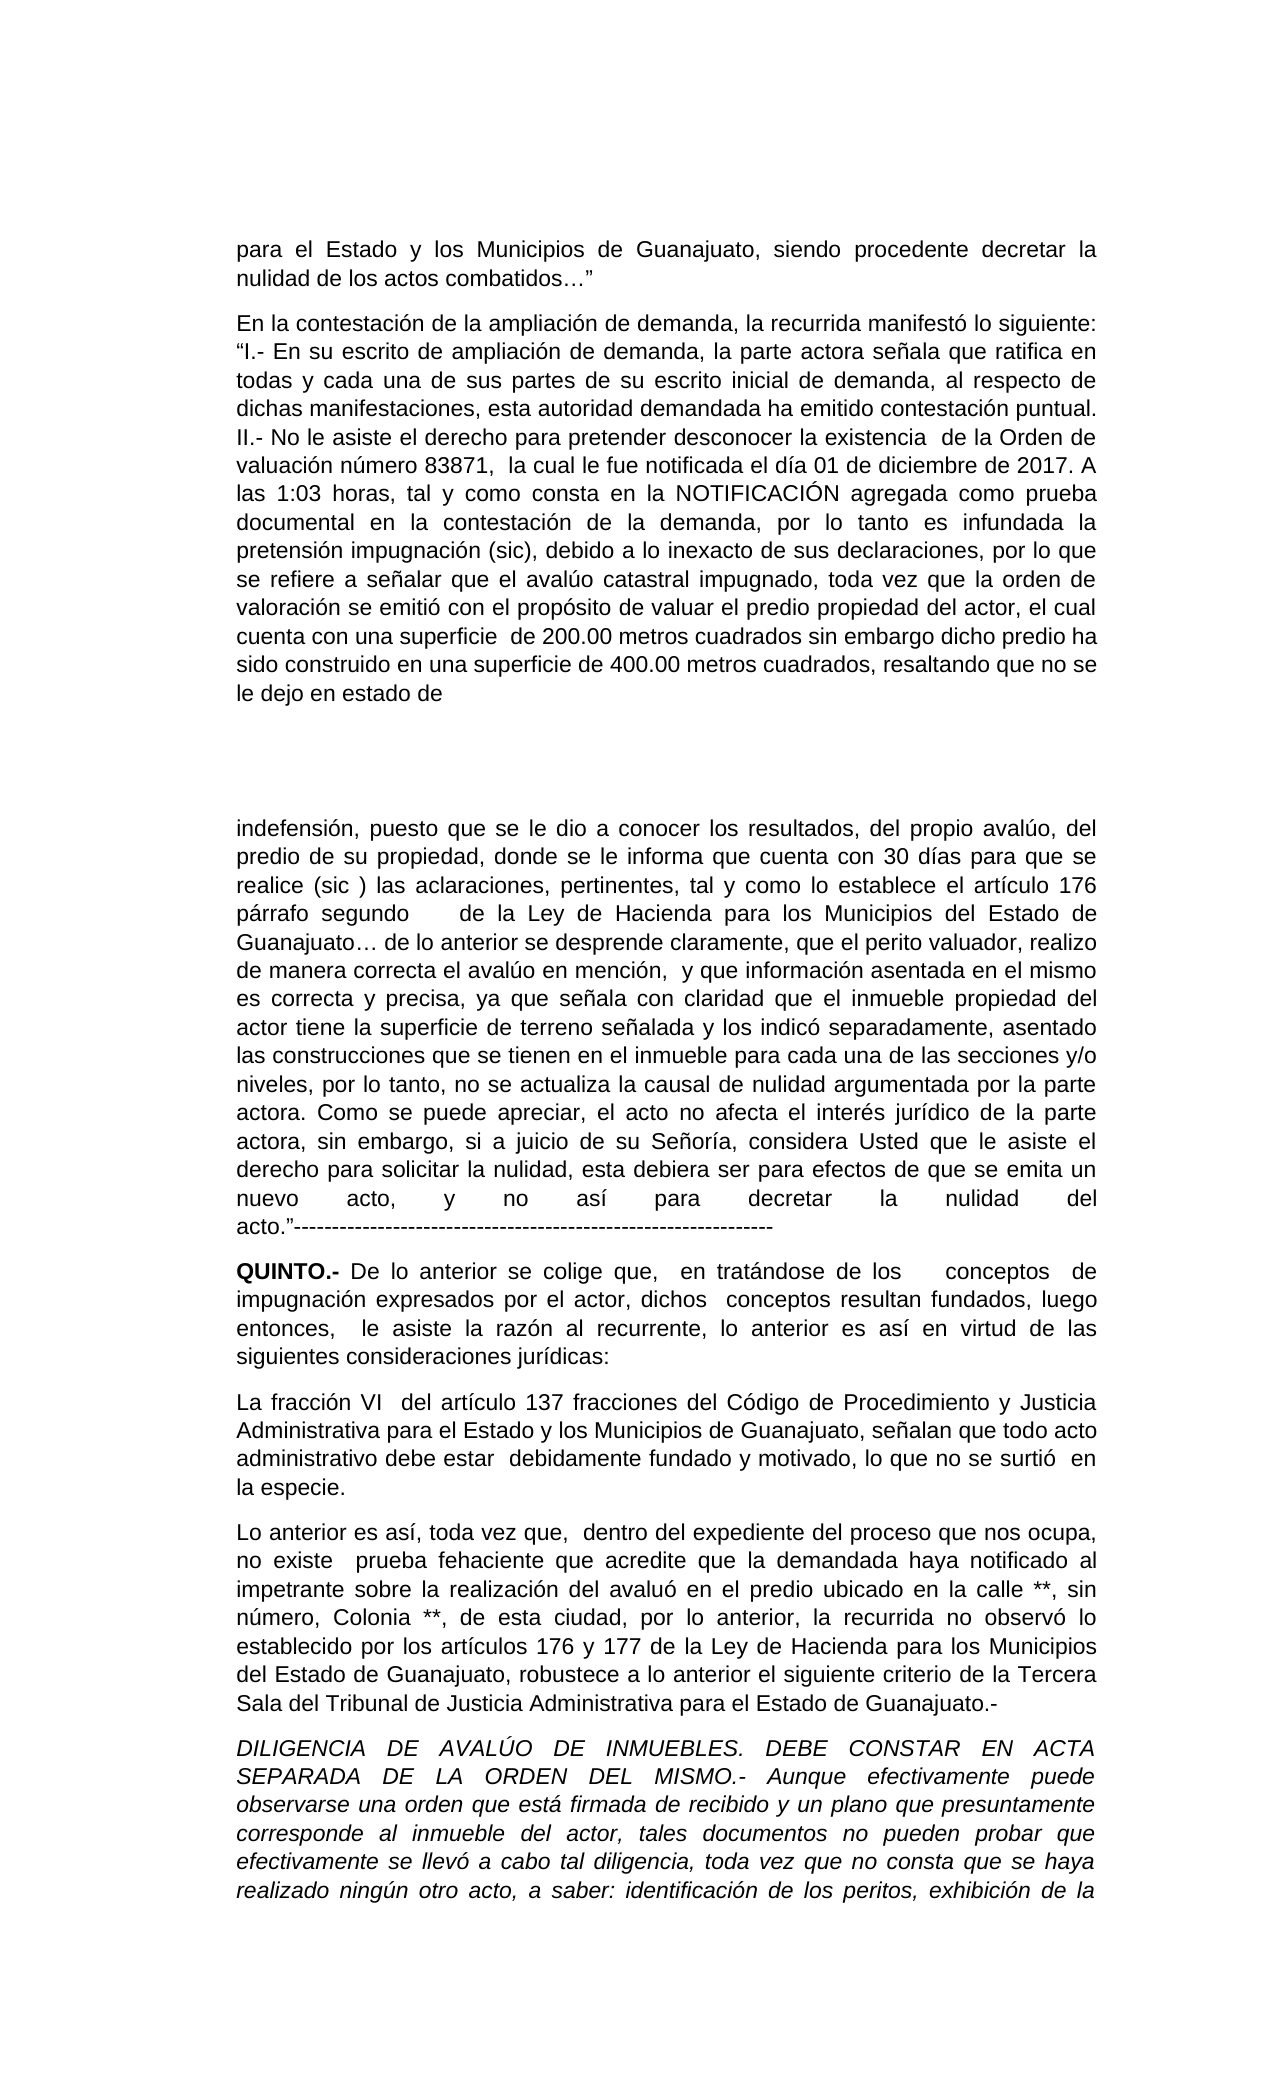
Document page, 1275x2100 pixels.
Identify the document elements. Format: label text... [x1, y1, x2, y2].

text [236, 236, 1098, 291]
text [236, 1734, 1098, 1903]
text indefensión, puesto que se le dio a conocer los resultados, del propio avalúo, del predio de su propiedad, donde se le informa que cuenta con 30 días para que se realice (sic ) las aclaraciones, pertinentes, tal y como lo establece el artículo 176 párrafo segundo de la Ley de Hacienda para los Municipios del Estado de Guanajuato… de lo anterior se desprende claramente, que el perito valuador, realizo de manera correcta el avalúo en mención, y que información asentada en el mismo es correcta y precisa, ya que señala con claridad que el inmueble propiedad del actor tiene la superficie de terreno señalada y los indicó separadamente, asentado las construcciones que se tienen en el inmueble para cada una de las secciones y/o niveles, por lo tanto, no se actualiza la causal de nulidad argumentada por la parte actora. Como se puede apreciar, el acto no afecta el interés jurídico de la parte actora, sin embargo, si a juicio de su Señoría, considera Usted que le asiste el derecho para solicitar la nulidad, esta debiera ser para efectos de que se emita un nuevo acto, y no así para decretar la nulidad del acto.”--------------------------------------------------------------- [236, 815, 1098, 1239]
text La fracción VI del artículo 137 fracciones del Código de Procedimiento y Justicia Administrativa para el Estado y los Municipios de Guanajuato, señalan que todo acto administrativo debe estar debidamente fundado y motivado, lo que no se surtió en la especie. [236, 1388, 1098, 1500]
text Lo anterior es así, toda vez que, dentro del expediente del proceso que nos ocupa, no existe prueba fehaciente que acredite que la demandada haya notificado al impetrante sobre la realización del avaluó en el predio ubicado en la calle **, sin número, Colonia **, de esta ciudad, por lo anterior, la recurrida no observó lo establecido por los artículos 176 y 177 de la Ley de Hacienda para los Municipios del Estado de Guanajuato, robustece a lo anterior el siguiente criterio de la Tercera Sala del Tribunal de Justicia Administrativa para el Estado de Guanajuato.- [236, 1519, 1098, 1716]
text QUINTO.- De lo anterior se colige que, en tratándose de los conceptos de impugnación expresados por el actor, dichos conceptos resultan fundados, luego entonces, le asiste la razón al recurrente, lo anterior es así en virtud de las siguientes consideraciones jurídicas: [236, 1258, 1098, 1370]
text En la contestación de la ampliación de demanda, la recurrida manifestó lo siguiente: “I.- En su escrito de ampliación de demanda, la parte actora señala que ratifica en todas y cada una de sus partes de su escrito inicial de demanda, al respecto de dichas manifestaciones, esta autoridad demandada ha emitido contestación puntual. II.- No le asiste el derecho para pretender desconocer la existencia de la Orden de valuación número 83871, la cual le fue notificada el día 01 de diciembre de 2017. A las 1:03 horas, tal y como consta en la NOTIFICACIÓN agregada como prueba documental en la contestación de la demanda, por lo tanto es infundada la pretensión impugnación (sic), debido a lo inexacto de sus declaraciones, por lo que se refiere a señalar que el avalúo catastral impugnado, toda vez que la orden de valoración se emitió con el propósito de valuar el predio propiedad del actor, el cual cuenta con una superficie de 200.00 metros cuadrados sin embargo dicho predio ha sido construido en una superficie de 400.00 metros cuadrados, resaltando que no se le dejo en estado de [236, 310, 1098, 706]
